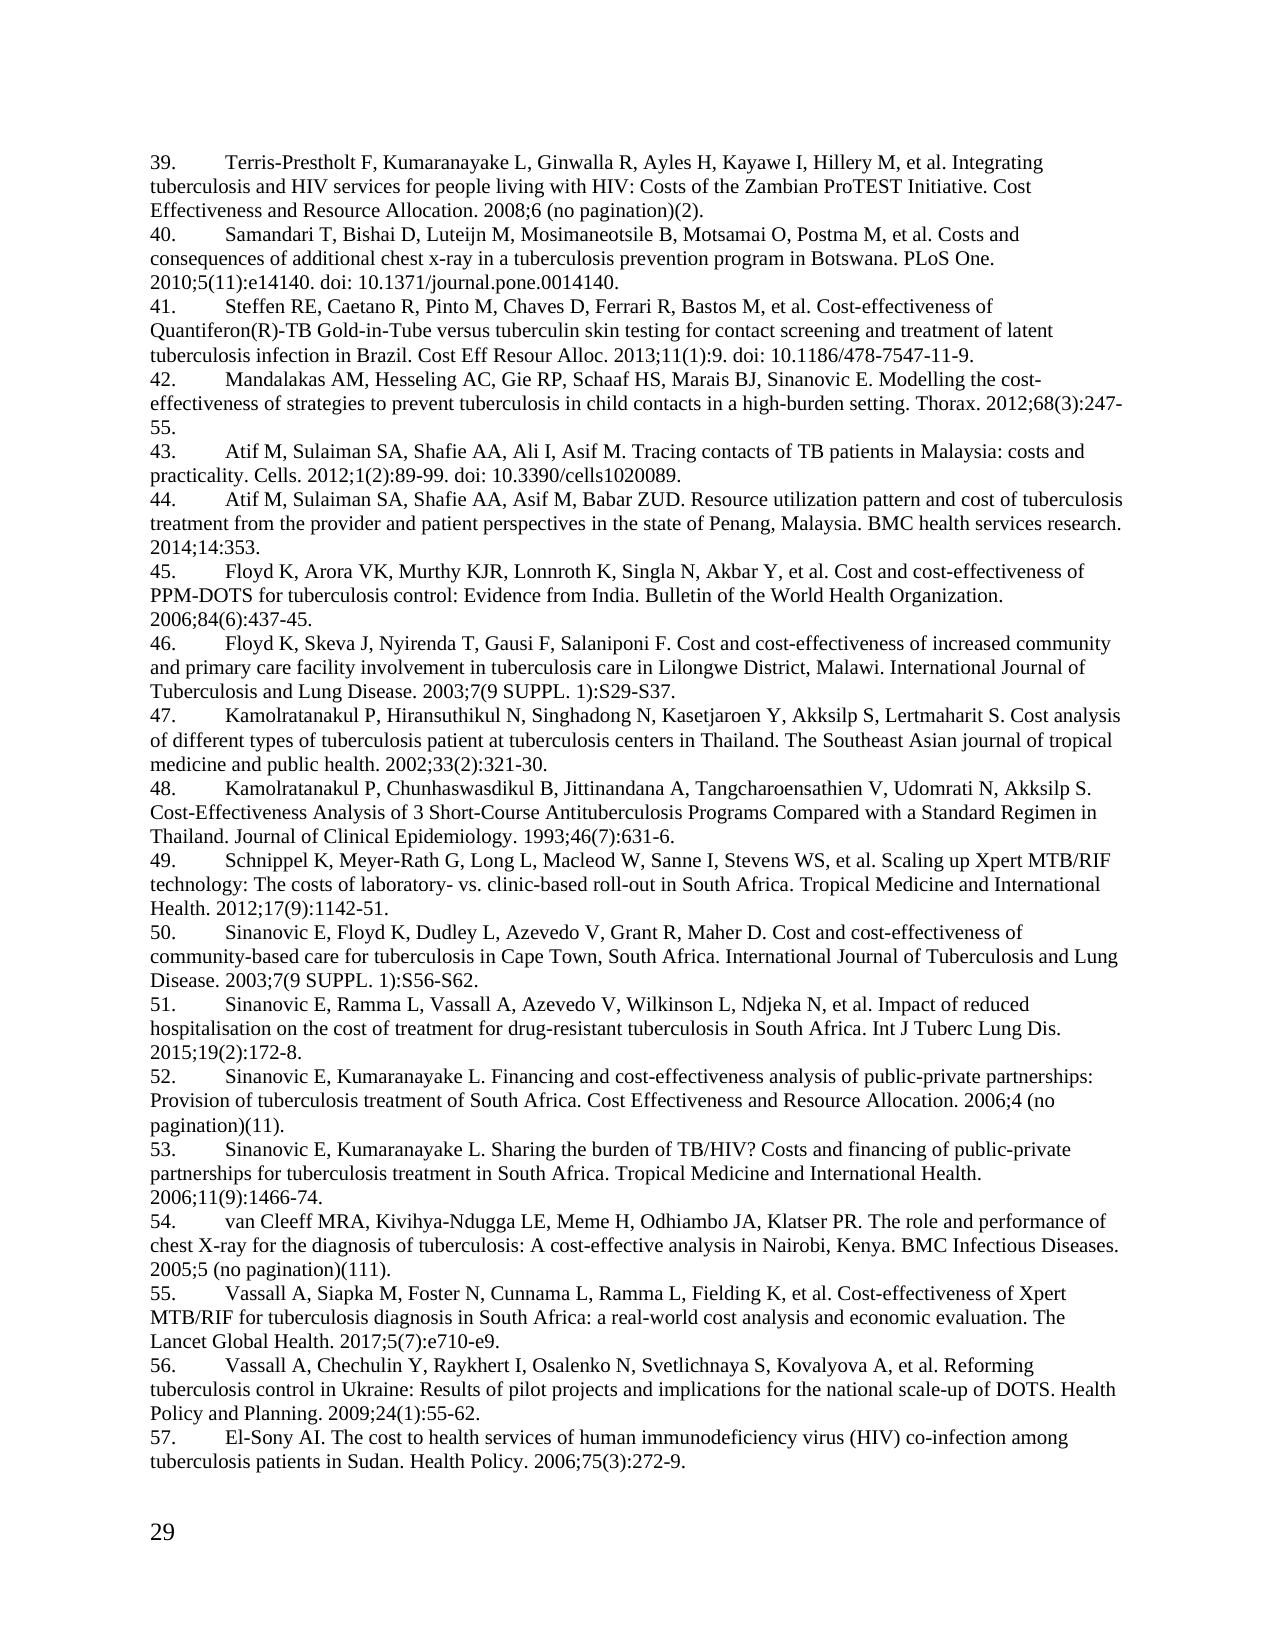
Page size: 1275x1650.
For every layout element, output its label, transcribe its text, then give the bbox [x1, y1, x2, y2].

text 54. van Cleeff MRA, Kivihya-Ndugga LE, Meme H, Odhiambo JA, Klatser PR. The role and performance of chest X-ray for the diagnosis of tuberculosis: A cost-effective analysis in Nairobi, Kenya. BMC Infectious Diseases. 2005;5 (no pagination)(111). [150, 1209, 1125, 1281]
text 43. Atif M, Sulaiman SA, Shafie AA, Ali I, Asif M. Tracing contacts of TB patients in Malaysia: costs and practicality. Cells. 2012;1(2):89-99. doi: 10.3390/cells1020089. [150, 439, 1125, 487]
text 48. Kamolratanakul P, Chunhaswasdikul B, Jittinandana A, Tangcharoensathien V, Udomrati N, Akksilp S. Cost-Effectiveness Analysis of 3 Short-Course Antituberculosis Programs Compared with a Standard Regimen in Thailand. Journal of Clinical Epidemiology. 1993;46(7):631-6. [150, 776, 1125, 848]
text 40. Samandari T, Bishai D, Luteijn M, Mosimaneotsile B, Motsamai O, Postma M, et al. Costs and consequences of additional chest x-ray in a tuberculosis prevention program in Botswana. PLoS One. 2010;5(11):e14140. doi: 10.1371/journal.pone.0014140. [150, 222, 1125, 294]
text 50. Sinanovic E, Floyd K, Dudley L, Azevedo V, Grant R, Maher D. Cost and cost-effectiveness of community-based care for tuberculosis in Cape Town, South Africa. International Journal of Tuberculosis and Lung Disease. 2003;7(9 SUPPL. 1):S56-S62. [150, 920, 1125, 992]
text 45. Floyd K, Arora VK, Murthy KJR, Lonnroth K, Singla N, Akbar Y, et al. Cost and cost-effectiveness of PPM-DOTS for tuberculosis control: Evidence from India. Bulletin of the World Health Organization. 2006;84(6):437-45. [150, 559, 1125, 631]
text 56. Vassall A, Chechulin Y, Raykhert I, Osalenko N, Svetlichnaya S, Kovalyova A, et al. Reforming tuberculosis control in Ukraine: Results of pilot projects and implications for the national scale-up of DOTS. Health Policy and Planning. 2009;24(1):55-62. [150, 1353, 1125, 1425]
text 49. Schnippel K, Meyer-Rath G, Long L, Macleod W, Sanne I, Stevens WS, et al. Scaling up Xpert MTB/RIF technology: The costs of laboratory- vs. clinic-based roll-out in South Africa. Tropical Medicine and International Health. 2012;17(9):1142-51. [150, 848, 1125, 920]
text 41. Steffen RE, Caetano R, Pinto M, Chaves D, Ferrari R, Bastos M, et al. Cost-effectiveness of Quantiferon(R)-TB Gold-in-Tube versus tuberculin skin testing for contact screening and treatment of latent tuberculosis infection in Brazil. Cost Eff Resour Alloc. 2013;11(1):9. doi: 10.1186/478-7547-11-9. [150, 294, 1125, 367]
text 51. Sinanovic E, Ramma L, Vassall A, Azevedo V, Wilkinson L, Ndjeka N, et al. Impact of reduced hospitalisation on the cost of treatment for drug-resistant tuberculosis in South Africa. Int J Tuberc Lung Dis. 2015;19(2):172-8. [150, 992, 1125, 1064]
text 57. El-Sony AI. The cost to health services of human immunodeficiency virus (HIV) co-infection among tuberculosis patients in Sudan. Health Policy. 2006;75(3):272-9. [150, 1425, 1125, 1473]
text 39. Terris-Prestholt F, Kumaranayake L, Ginwalla R, Ayles H, Kayawe I, Hillery M, et al. Integrating tuberculosis and HIV services for people living with HIV: Costs of the Zambian ProTEST Initiative. Cost Effectiveness and Resource Allocation. 2008;6 (no pagination)(2). [150, 150, 1125, 222]
text 53. Sinanovic E, Kumaranayake L. Sharing the burden of TB/HIV? Costs and financing of public-private partnerships for tuberculosis treatment in South Africa. Tropical Medicine and International Health. 2006;11(9):1466-74. [150, 1137, 1125, 1209]
text 42. Mandalakas AM, Hesseling AC, Gie RP, Schaaf HS, Marais BJ, Sinanovic E. Modelling the cost-effectiveness of strategies to prevent tuberculosis in child contacts in a high-burden setting. Thorax. 2012;68(3):247-55. [150, 367, 1125, 439]
text 44. Atif M, Sulaiman SA, Shafie AA, Asif M, Babar ZUD. Resource utilization pattern and cost of tuberculosis treatment from the provider and patient perspectives in the state of Penang, Malaysia. BMC health services research. 2014;14:353. [150, 487, 1125, 559]
text 46. Floyd K, Skeva J, Nyirenda T, Gausi F, Salaniponi F. Cost and cost-effectiveness of increased community and primary care facility involvement in tuberculosis care in Lilongwe District, Malawi. International Journal of Tuberculosis and Lung Disease. 2003;7(9 SUPPL. 1):S29-S37. [150, 631, 1125, 703]
text 52. Sinanovic E, Kumaranayake L. Financing and cost-effectiveness analysis of public-private partnerships: Provision of tuberculosis treatment of South Africa. Cost Effectiveness and Resource Allocation. 2006;4 (no pagination)(11). [150, 1064, 1125, 1137]
text 55. Vassall A, Siapka M, Foster N, Cunnama L, Ramma L, Fielding K, et al. Cost-effectiveness of Xpert MTB/RIF for tuberculosis diagnosis in South Africa: a real-world cost analysis and economic evaluation. The Lancet Global Health. 2017;5(7):e710-e9. [150, 1281, 1125, 1353]
text 47. Kamolratanakul P, Hiransuthikul N, Singhadong N, Kasetjaroen Y, Akksilp S, Lertmaharit S. Cost analysis of different types of tuberculosis patient at tuberculosis centers in Thailand. The Southeast Asian journal of tropical medicine and public health. 2002;33(2):321-30. [150, 703, 1125, 776]
